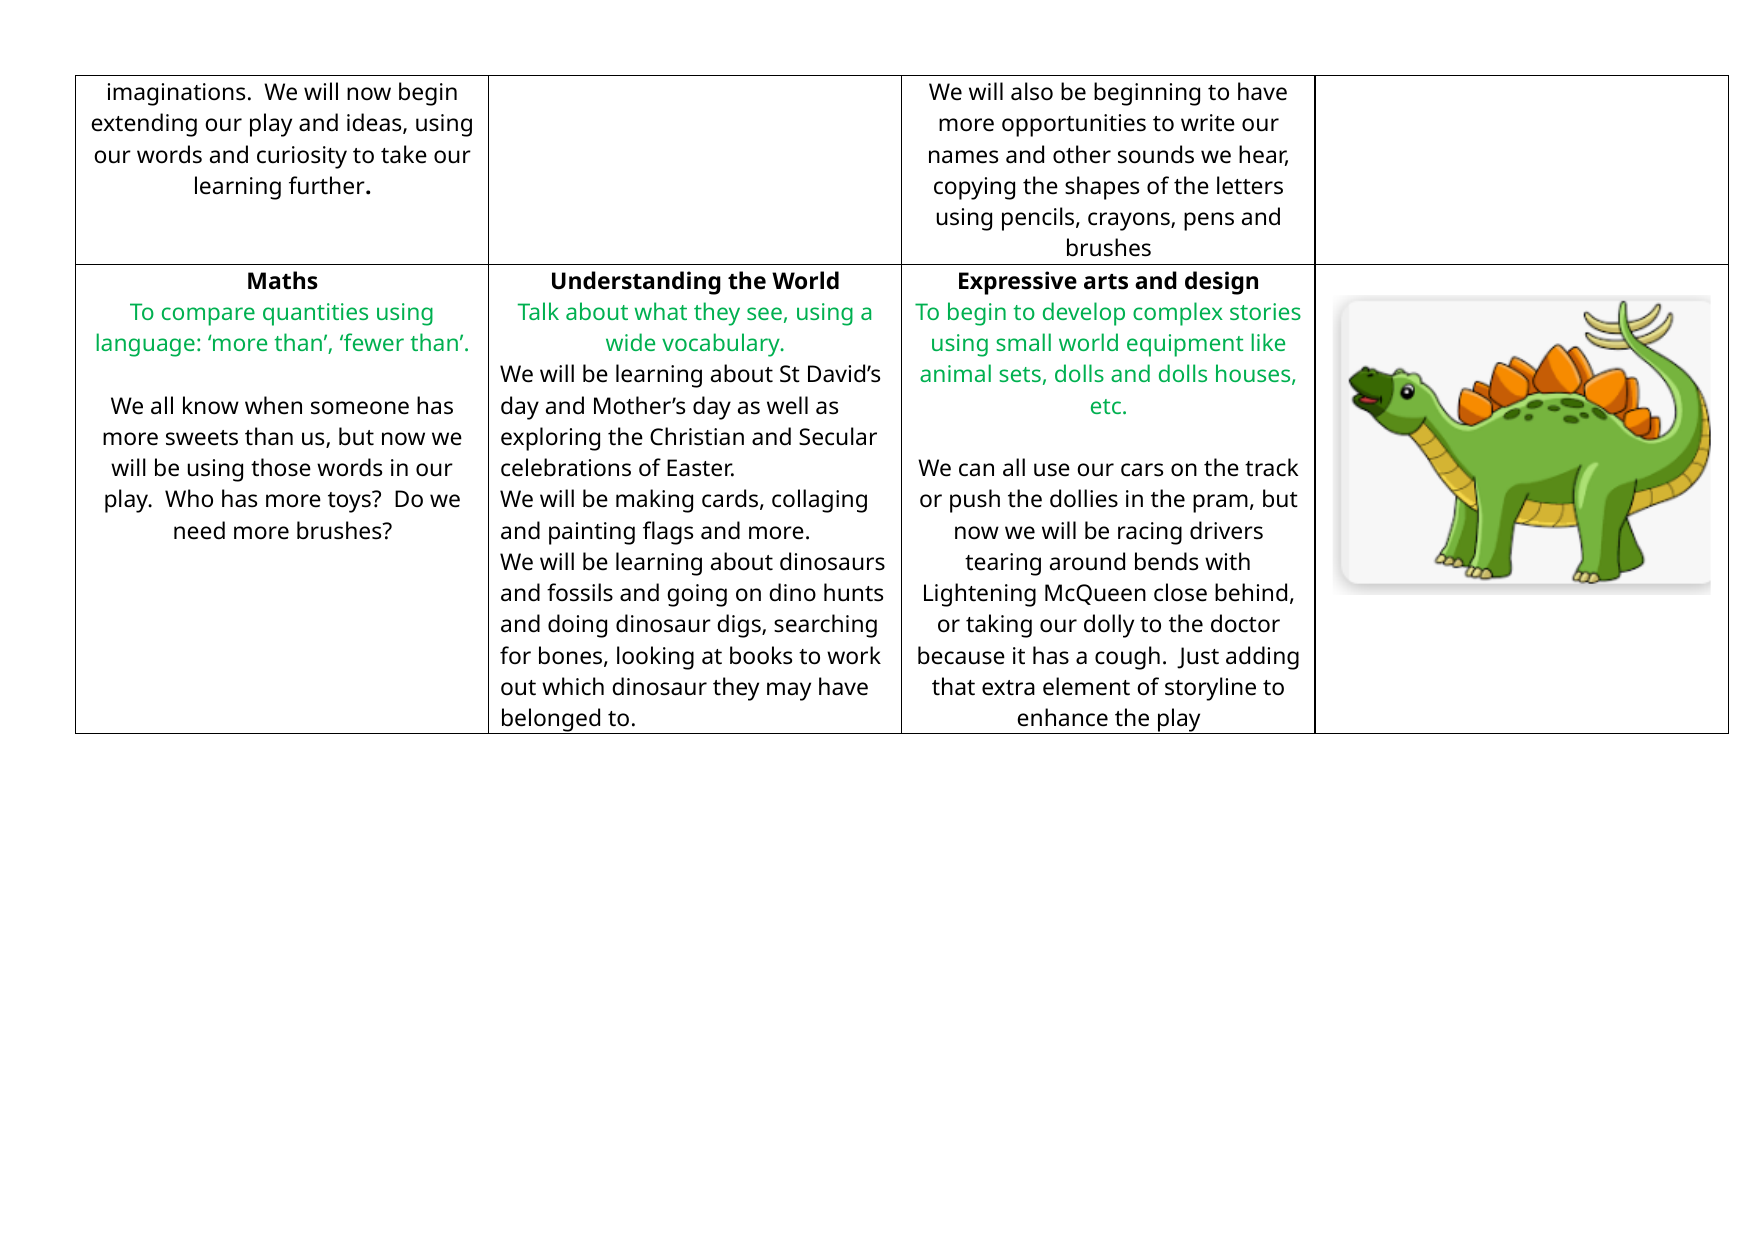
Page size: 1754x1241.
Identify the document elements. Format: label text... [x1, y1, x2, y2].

table_cell [1316, 265, 1728, 733]
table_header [489, 76, 901, 263]
table_cell Expressive arts and design To begin to develop complex stories using small world equipment like animal sets, dolls and dolls houses, etc. We can all use our cars on the track or push the dollies in the pram, but now we will be racing drivers tearing around bends with Lightening McQueen close behind, or taking our dolly to the doctor because it has a cough. Just adding that extra element of storyline to enhance the play [902, 265, 1314, 733]
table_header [1316, 76, 1728, 263]
table_cell Maths To compare quantities using language: ‘more than’, ‘fewer than’. We all know when someone has more sweets than us, but now we will be using those words in our play. Who has more toys? Do we need more brushes? [76, 265, 488, 733]
picture [1332, 295, 1711, 595]
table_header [76, 76, 488, 263]
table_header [902, 76, 1314, 263]
table_cell Understanding the World Talk about what they see, using a wide vocabulary. We will be learning about St David’s day and Mother’s day as well as exploring the Christian and Secular celebrations of Easter. We will be making cards, collaging and painting flags and more. We will be learning about dinosaurs and fossils and going on dino hunts and doing dinosaur digs, searching for bones, looking at books to work out which dinosaur they may have belonged to. [489, 265, 901, 733]
